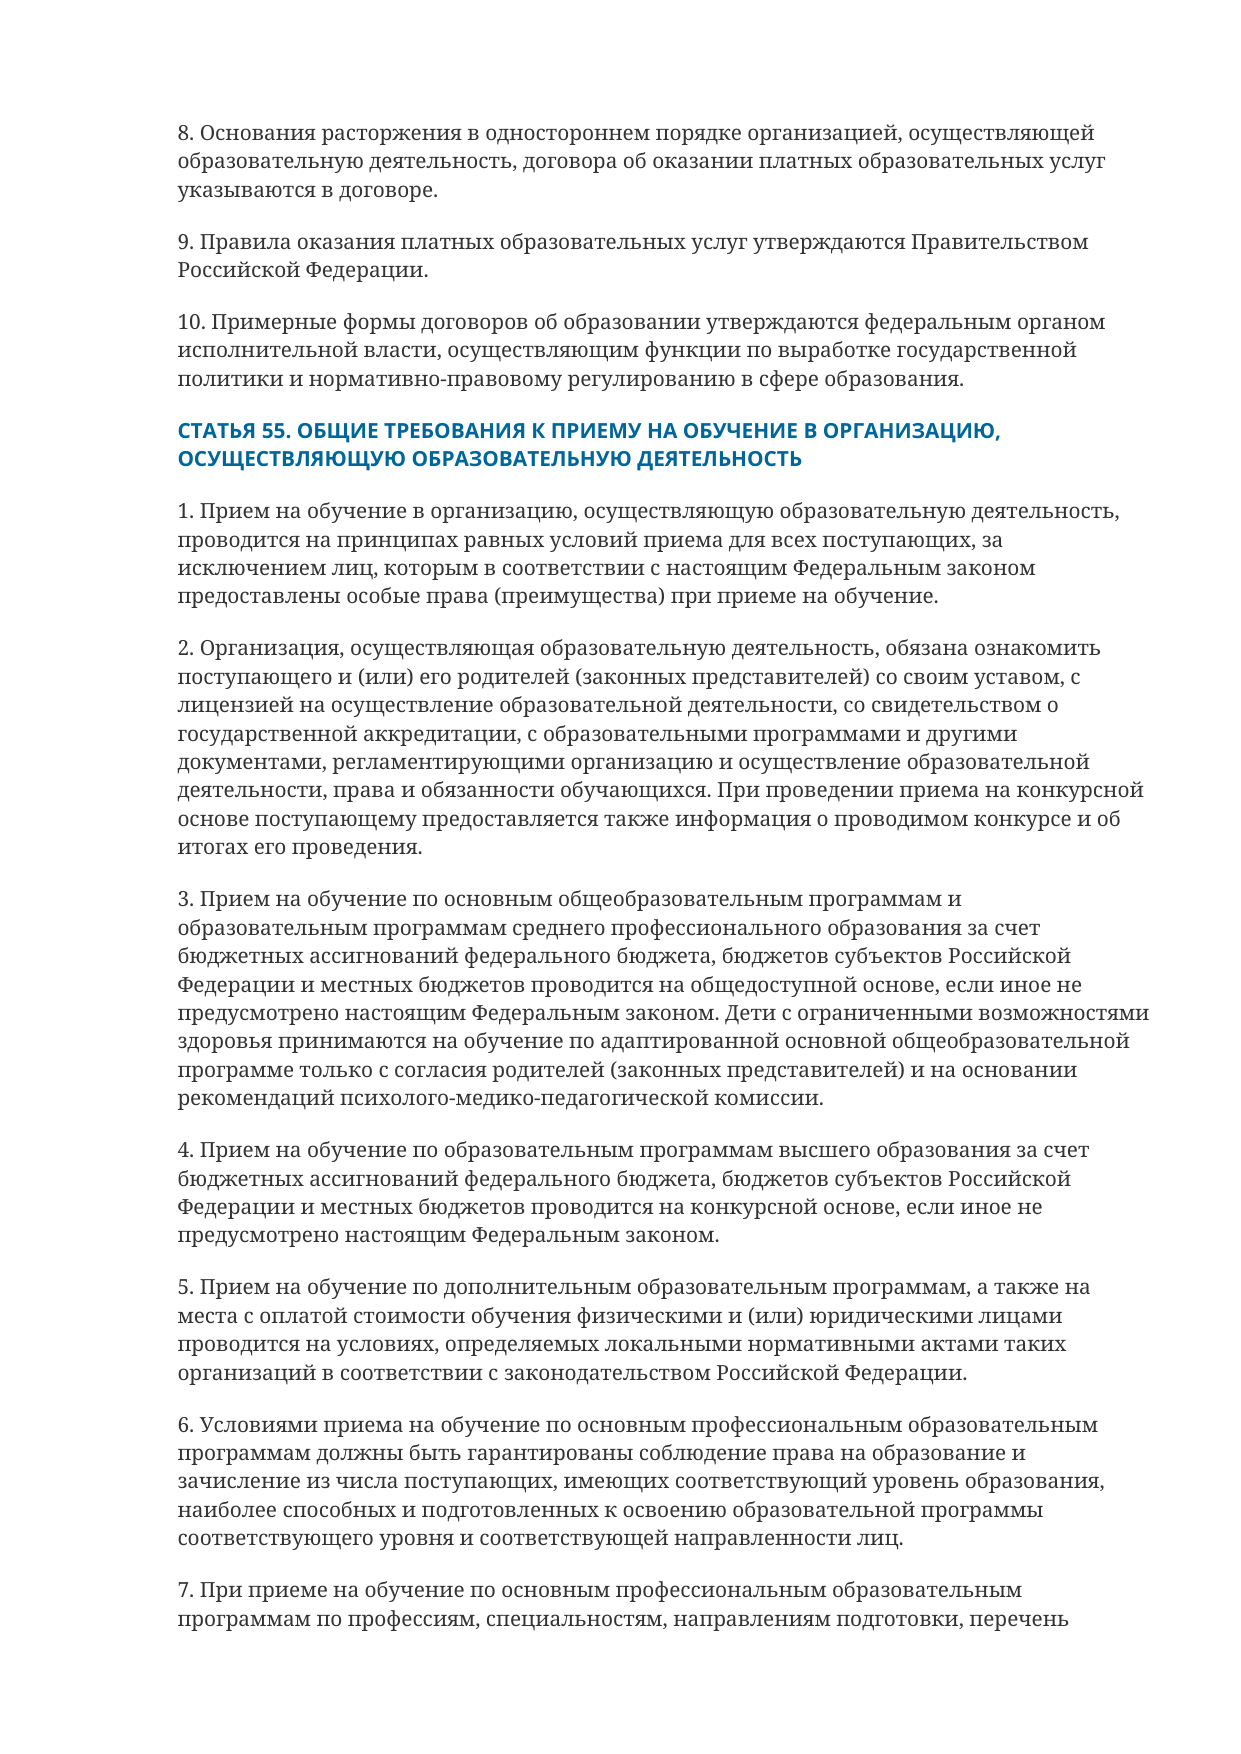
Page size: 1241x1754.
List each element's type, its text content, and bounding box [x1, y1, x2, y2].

text 6. Условиями приема на обучение по основным профессиональным образовательным программам должны быть гарантированы соблюдение права на образование и зачисление из числа поступающих, имеющих соответствующий уровень образования, наиболее способных и подготовленных к освоению образовательной программы соответствующего уровня и соответствующей направленности лиц. [177, 1410, 1152, 1552]
text 5. Прием на обучение по дополнительным образовательным программам, а также на места с оплатой стоимости обучения физическими и (или) юридическими лицами проводится на условиях, определяемых локальными нормативными актами таких организаций в соответствии с законодательством Российской Федерации. [177, 1272, 1152, 1386]
text 3. Прием на обучение по основным общеобразовательным программам и образовательным программам среднего профессионального образования за счет бюджетных ассигнований федерального бюджета, бюджетов субъектов Российской Федерации и местных бюджетов проводится на общедоступной основе, если иное не предусмотрено настоящим Федеральным законом. Дети с ограниченными возможностями здоровья принимаются на обучение по адаптированной основной общеобразовательной программе только с согласия родителей (законных представителей) и на основании рекомендаций психолого-медико-педагогической комиссии. [177, 884, 1152, 1112]
text 8. Основания расторжения в одностороннем порядке организацией, осуществляющей образовательную деятельность, договора об оказании платных образовательных услуг указываются в договоре. [177, 118, 1152, 203]
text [177, 1575, 1152, 1632]
text 10. Примерные формы договоров об образовании утверждаются федеральным органом исполнительной власти, осуществляющим функции по выработке государственной политики и нормативно-правовому регулированию в сфере образования. [177, 307, 1152, 392]
text 4. Прием на обучение по образовательным программам высшего образования за счет бюджетных ассигнований федерального бюджета, бюджетов субъектов Российской Федерации и местных бюджетов проводится на конкурсной основе, если иное не предусмотрено настоящим Федеральным законом. [177, 1135, 1152, 1249]
text 2. Организация, осуществляющая образовательную деятельность, обязана ознакомить поступающего и (или) его родителей (законных представителей) со своим уставом, с лицензией на осуществление образовательной деятельности, со свидетельством о государственной аккредитации, с образовательными программами и другими документами, регламентирующими организацию и осуществление образовательной деятельности, права и обязанности обучающихся. При проведении приема на конкурсной основе поступающему предоставляется также информация о проводимом конкурсе и об итогах его проведения. [177, 633, 1152, 861]
text 1. Прием на обучение в организацию, осуществляющую образовательную деятельность, проводится на принципах равных условий приема для всех поступающих, за исключением лиц, которым в соответствии с настоящим Федеральным законом предоставлены особые права (преимущества) при приеме на обучение. [177, 496, 1152, 610]
text 9. Правила оказания платных образовательных услуг утверждаются Правительством Российской Федерации. [177, 227, 1152, 284]
text СТАТЬЯ 55. ОБЩИЕ ТРЕБОВАНИЯ К ПРИЕМУ НА ОБУЧЕНИЕ В ОРГАНИЗАЦИЮ, ОСУЩЕСТВЛЯЮЩУЮ ОБРАЗОВАТЕЛЬНУЮ ДЕЯТЕЛЬНОСТЬ [177, 416, 1152, 473]
